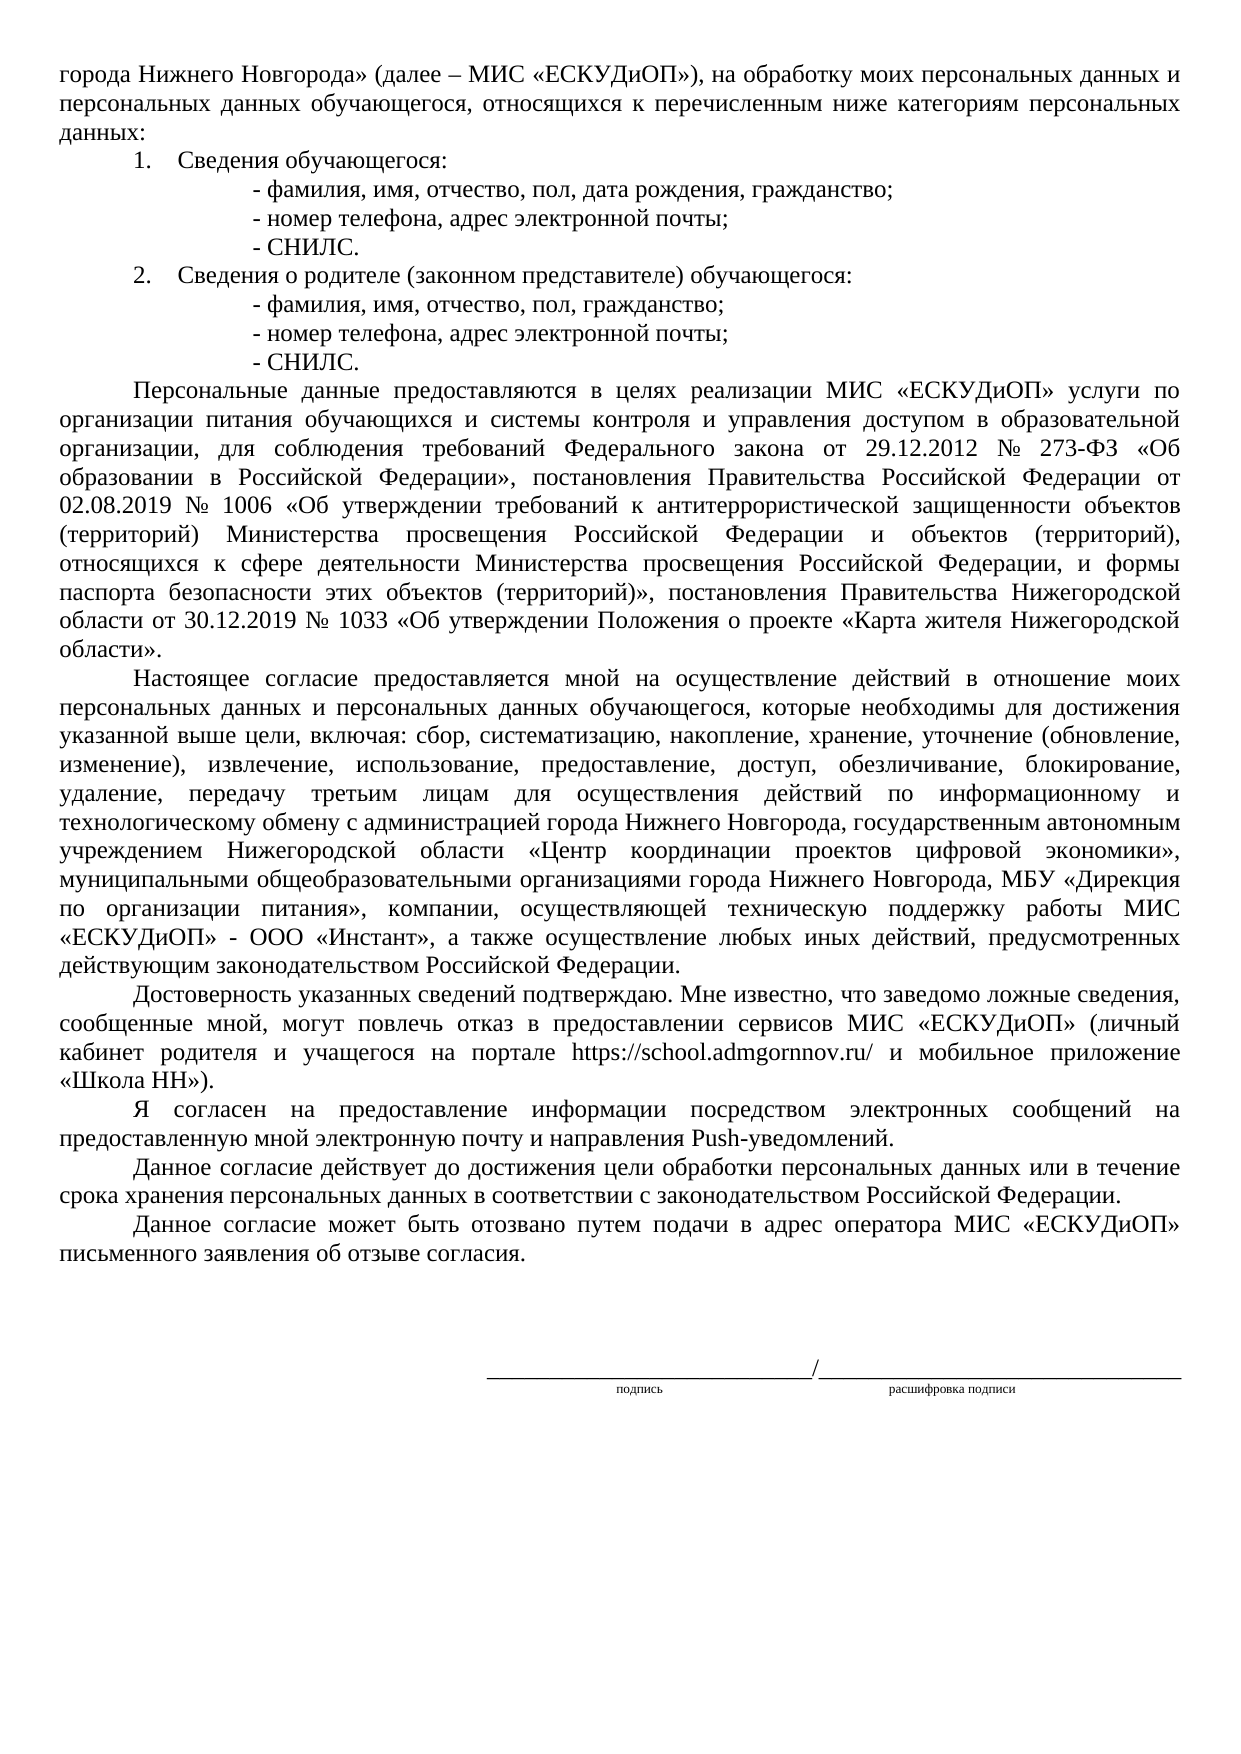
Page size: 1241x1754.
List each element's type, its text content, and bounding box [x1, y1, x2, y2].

text Настоящее согласие предоставляется мной на осуществление действий в отношение моих персональных данных и персональных данных обучающегося, которые необходимы для достижения указанной выше цели, включая: сбор, систематизацию, накопление, хранение, уточнение (обновление, изменение), извлечение, использование, предоставление, доступ, обезличивание, блокирование, удаление, передачу третьим лицам для осуществления действий по информационному и технологическому обмену с администрацией города Нижнего Новгорода, государственным автономным учреждением Нижегородской области «Центр координации проектов цифровой экономики», муниципальными общеобразовательными организациями города Нижнего Новгорода, МБУ «Дирекция по организации питания», компании, осуществляющей техническую поддержку работы МИС «ЕСКУДиОП» - ООО «Инстант», а также осуществление любых иных действий, предусмотренных действующим законодательством Российской Федерации. [59, 663, 1181, 979]
text Персональные данные предоставляются в целях реализации МИС «ЕСКУДиОП» услуги по организации питания обучающихся и системы контроля и управления доступом в образовательной организации, для соблюдения требований Федерального закона от 29.12.2012 № 273-ФЗ «Об образовании в Российской Федерации», постановления Правительства Российской Федерации от 02.08.2019 № 1006 «Об утверждении требований к антитеррористической защищенности объектов (территорий) Министерства просвещения Российской Федерации и объектов (территорий), относящихся к сфере деятельности Министерства просвещения Российской Федерации, и формы паспорта безопасности этих объектов (территорий)», постановления Правительства Нижегородской области от 30.12.2019 № 1033 «Об утверждении Положения о проекте «Карта жителя Нижегородской области». [59, 375, 1181, 663]
text - СНИЛС. [177, 347, 1181, 375]
text - номер телефона, адрес электронной почты; [177, 203, 1181, 232]
text Данное согласие действует до достижения цели обработки персональных данных или в течение срока хранения персональных данных в соответствии с законодательством Российской Федерации. [59, 1152, 1181, 1209]
text подпись расшифровка подписи [59, 1382, 1181, 1408]
text - номер телефона, адрес электронной почты; [177, 318, 1181, 347]
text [59, 59, 1181, 145]
text __________________________/_____________________________ [59, 1353, 1181, 1382]
text Я согласен на предоставление информации посредством электронных сообщений на предоставленную мной электронную почту и направления Push-уведомлений. [59, 1094, 1181, 1152]
text - фамилия, имя, отчество, пол, гражданство; [177, 289, 1181, 318]
text - фамилия, имя, отчество, пол, дата рождения, гражданство; [177, 174, 1181, 203]
list Сведения о родителе (законном представителе) обучающегося: [133, 260, 1181, 289]
text Достоверность указанных сведений подтверждаю. Мне известно, что заведомо ложные сведения, сообщенные мной, могут повлечь отказ в предоставлении сервисов МИС «ЕСКУДиОП» (личный кабинет родителя и учащегося на портале https://school.admgornnov.ru/ и мобильное приложение «Школа НН»). [59, 979, 1181, 1094]
text - СНИЛС. [177, 232, 1181, 260]
text Данное согласие может быть отозвано путем подачи в адрес оператора МИС «ЕСКУДиОП» письменного заявления об отзыве согласия. [59, 1209, 1181, 1267]
list Сведения обучающегося: [133, 145, 1181, 174]
